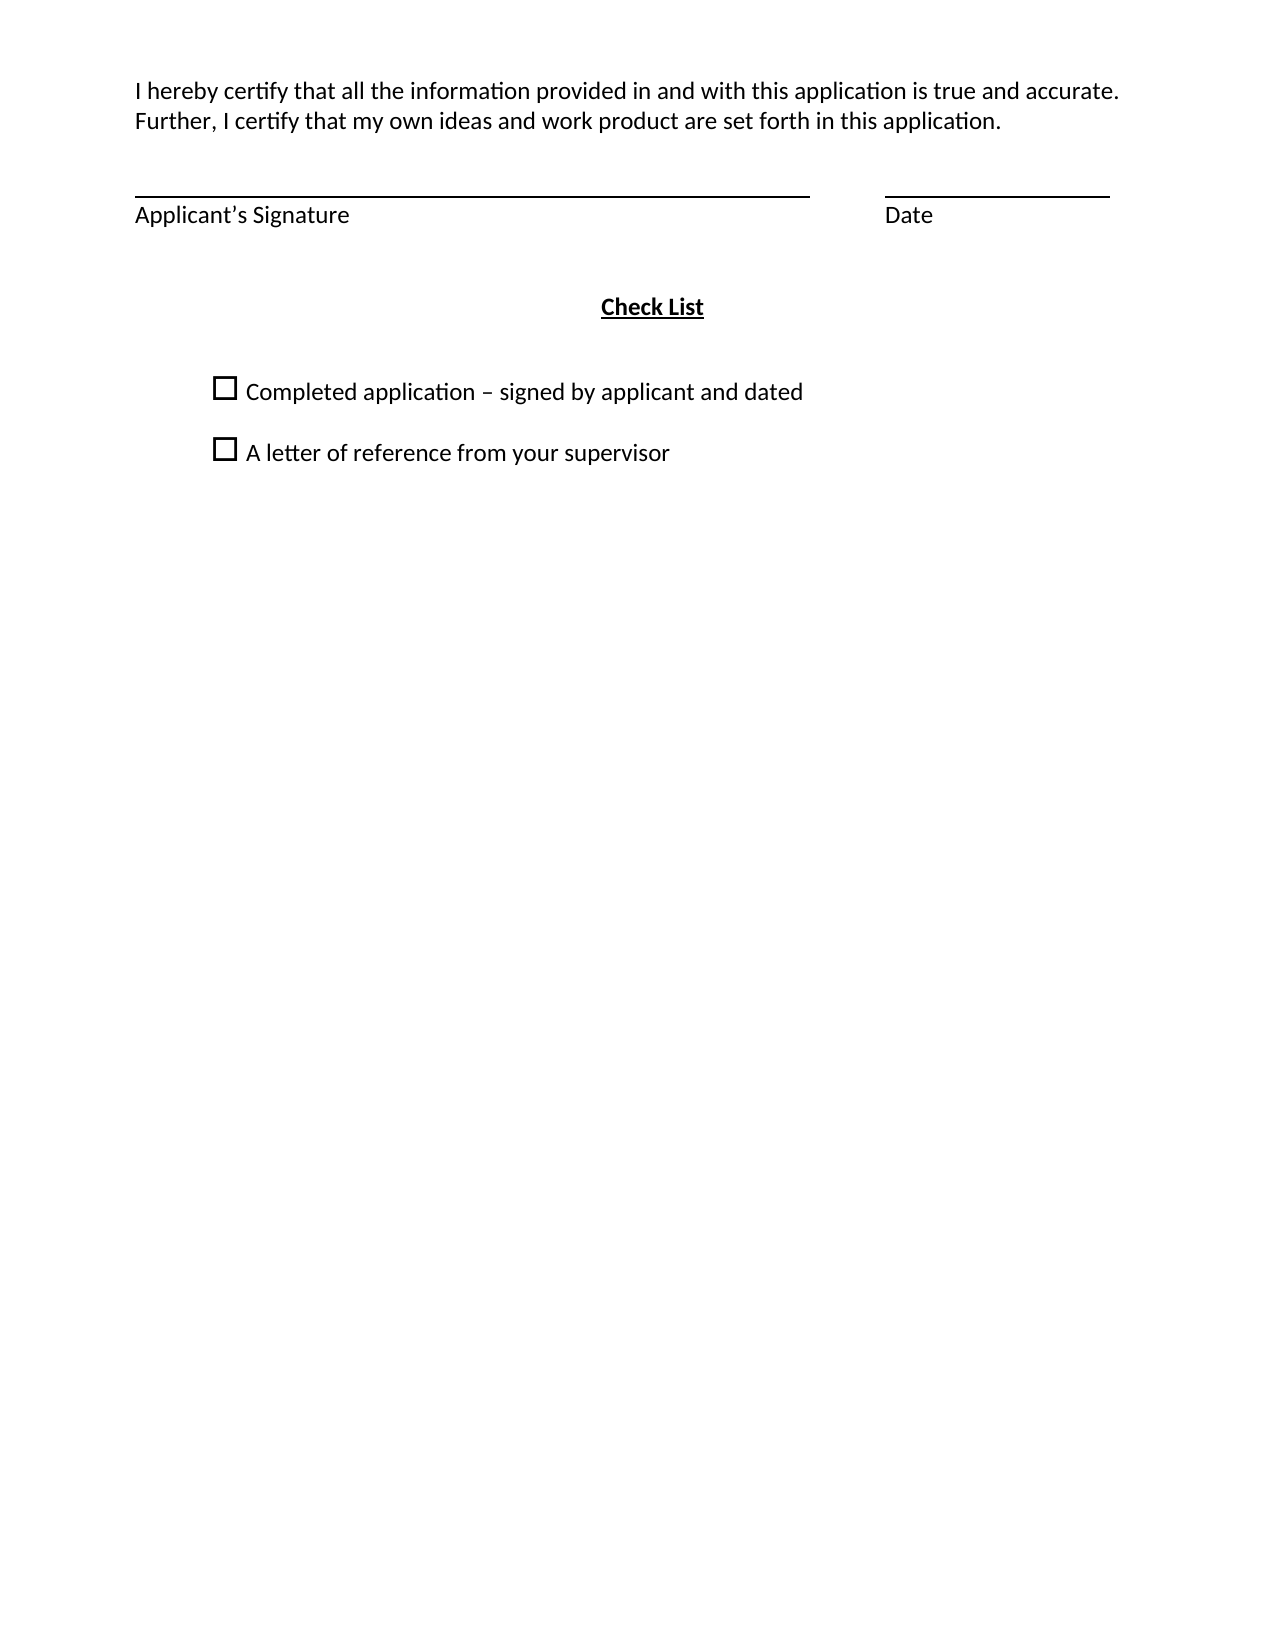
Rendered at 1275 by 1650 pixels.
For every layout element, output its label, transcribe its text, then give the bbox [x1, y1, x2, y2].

text □ A letter of reference from your supervisor [210, 413, 1170, 474]
text I hereby certify that all the information provided in and with this application is true and accurate. Further, I certify that my own ideas and work product are set forth in this application. [135, 75, 1170, 136]
text Applicant’s Signature Date [135, 200, 1170, 230]
text □ Completed application – signed by applicant and dated [210, 352, 1170, 413]
text Check List [135, 291, 1170, 322]
